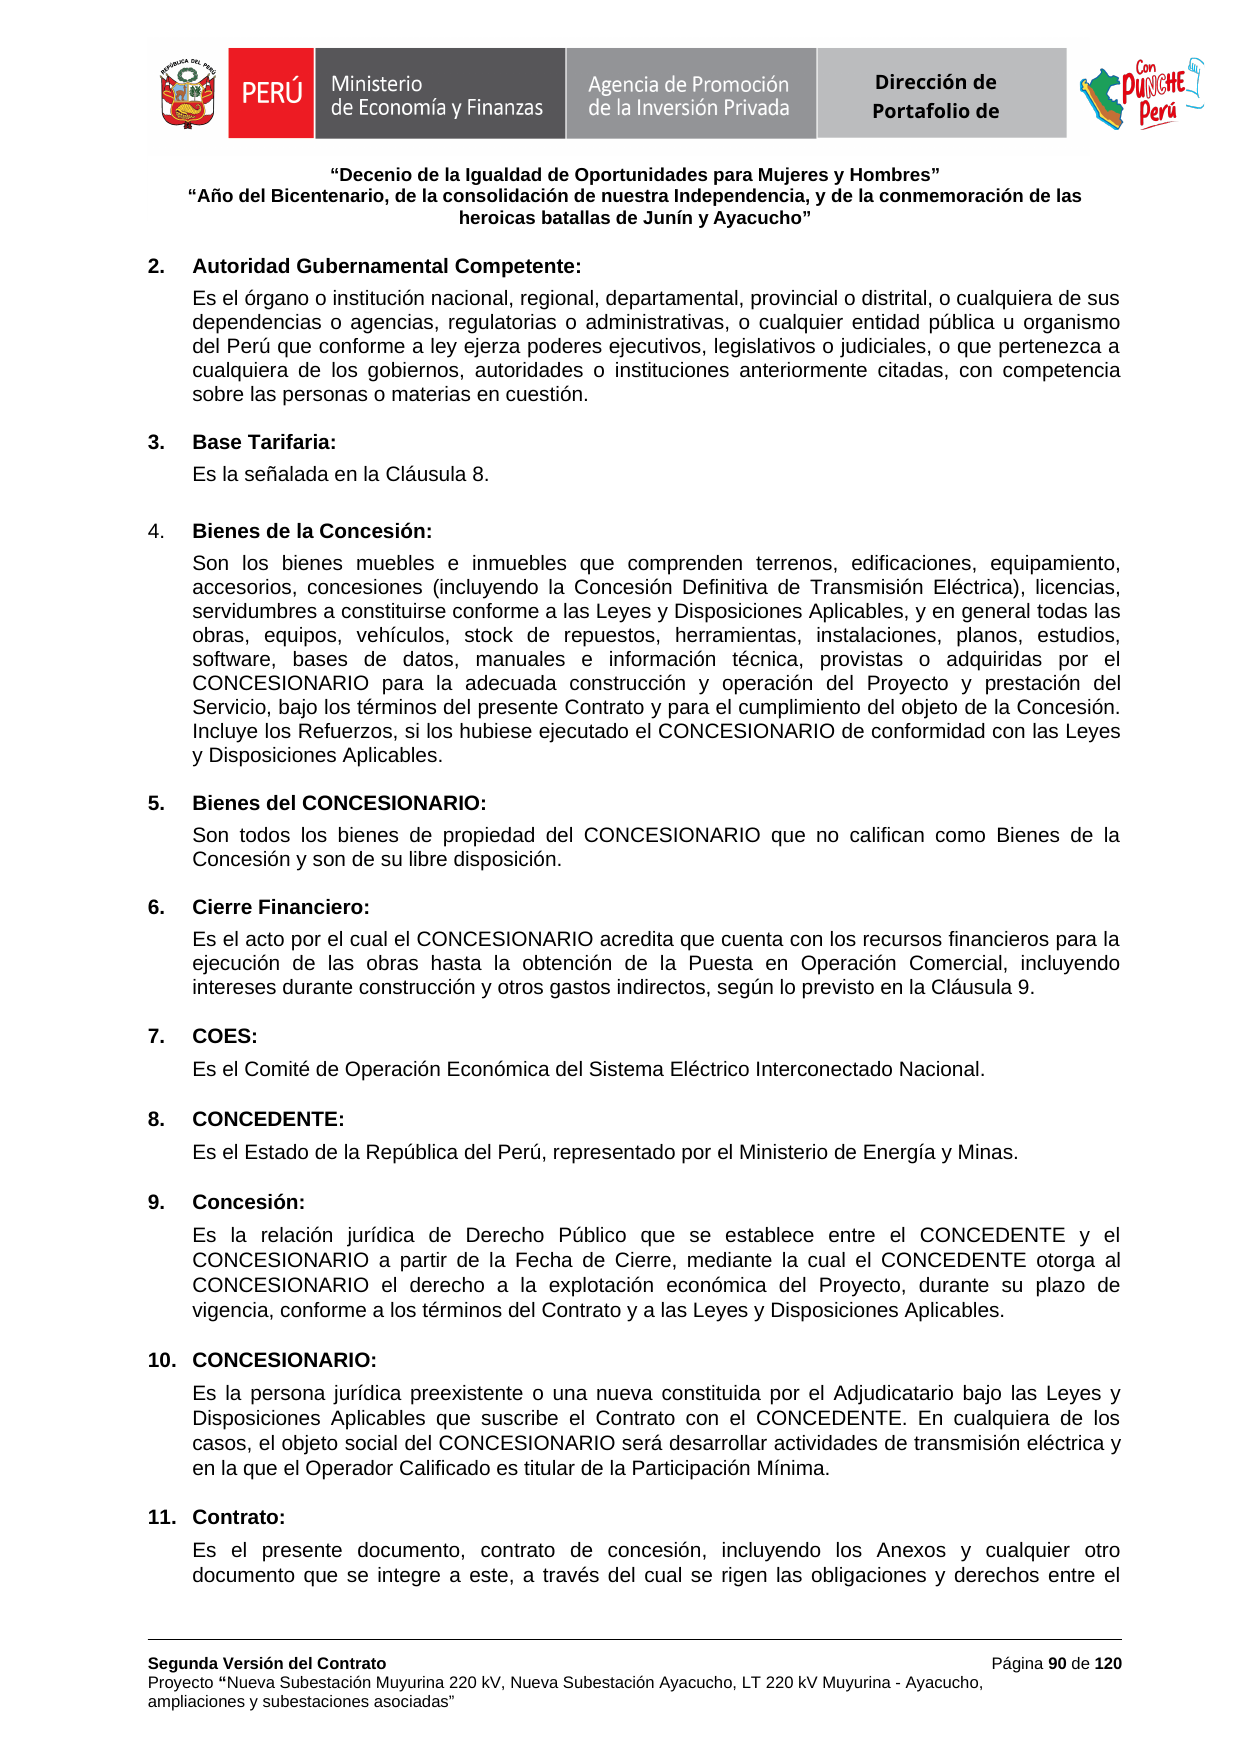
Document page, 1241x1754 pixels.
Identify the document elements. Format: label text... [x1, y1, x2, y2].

list COES: [148, 1024, 1122, 1048]
text Son los bienes muebles e inmuebles que comprenden terrenos, edificaciones, equipamiento, accesorios, concesiones (incluyendo la Concesión Definitiva de Transmisión Eléctrica), licencias, servidumbres a constituirse conforme a las Leyes y Disposiciones Aplicables, y en general todas las obras, equipos, vehículos, stock de repuestos, herramientas, instalaciones, planos, estudios, software, bases de datos, manuales e información técnica, provistas o adquiridas por el CONCESIONARIO para la adecuada construcción y operación del Proyecto y prestación del Servicio, bajo los términos del presente Contrato y para el cumplimiento del objeto de la Concesión. Incluye los Refuerzos, si los hubiese ejecutado el CONCESIONARIO de conformidad con las Leyes y Disposiciones Aplicables. [192, 551, 1122, 766]
list Bienes de la Concesión: [148, 518, 1122, 542]
list CONCESIONARIO: [148, 1347, 1122, 1371]
list Concesión: [148, 1190, 1122, 1214]
text Es la persona jurídica preexistente o una nueva constituida por el Adjudicatario bajo las Leyes y Disposiciones Aplicables que suscribe el Contrato con el CONCEDENTE. En cualquiera de los casos, el objeto social del CONCESIONARIO será desarrollar actividades de transmisión eléctrica y en la que el Operador Calificado es titular de la Participación Mínima. [192, 1381, 1122, 1479]
list Contrato: [148, 1505, 1122, 1529]
list Cierre Financiero: [148, 894, 1122, 918]
text Es el órgano o institución nacional, regional, departamental, provincial o distrital, o cualquiera de sus dependencias o agencias, regulatorias o administrativas, o cualquier entidad pública u organismo del Perú que conforme a ley ejerza poderes ejecutivos, legislativos o judiciales, o que pertenezca a cualquiera de los gobiernos, autoridades o instituciones anteriormente citadas, con competencia sobre las personas o materias en cuestión. [192, 286, 1122, 406]
list Autoridad Gubernamental Competente: [148, 254, 1122, 278]
list CONCEDENTE: [148, 1107, 1122, 1131]
text Son todos los bienes de propiedad del CONCESIONARIO que no califican como Bienes de la Concesión y son de su libre disposición. [192, 823, 1122, 871]
text Es el Comité de Operación Económica del Sistema Eléctrico Interconectado Nacional. [192, 1057, 1122, 1081]
text Es el acto por el cual el CONCESIONARIO acredita que cuenta con los recursos financieros para la ejecución de las obras hasta la obtención de la Puesta en Operación Comercial, incluyendo intereses durante construcción y otros gastos indirectos, según lo previsto en la Cláusula 9. [192, 927, 1122, 999]
text Es el Estado de la República del Perú, representado por el Ministerio de Energía y Minas. [192, 1140, 1122, 1164]
picture [147, 37, 1205, 155]
text Es la relación jurídica de Derecho Público que se establece entre el CONCEDENTE y el CONCESIONARIO a partir de la Fecha de Cierre, mediante la cual el CONCEDENTE otorga al CONCESIONARIO el derecho a la explotación económica del Proyecto, durante su plazo de vigencia, conforme a los términos del Contrato y a las Leyes y Disposiciones Aplicables. [192, 1223, 1122, 1322]
list Base Tarifaria: [148, 430, 1122, 454]
list Bienes del CONCESIONARIO: [148, 790, 1122, 814]
text Es la señalada en la Cláusula 8. [192, 462, 1122, 486]
